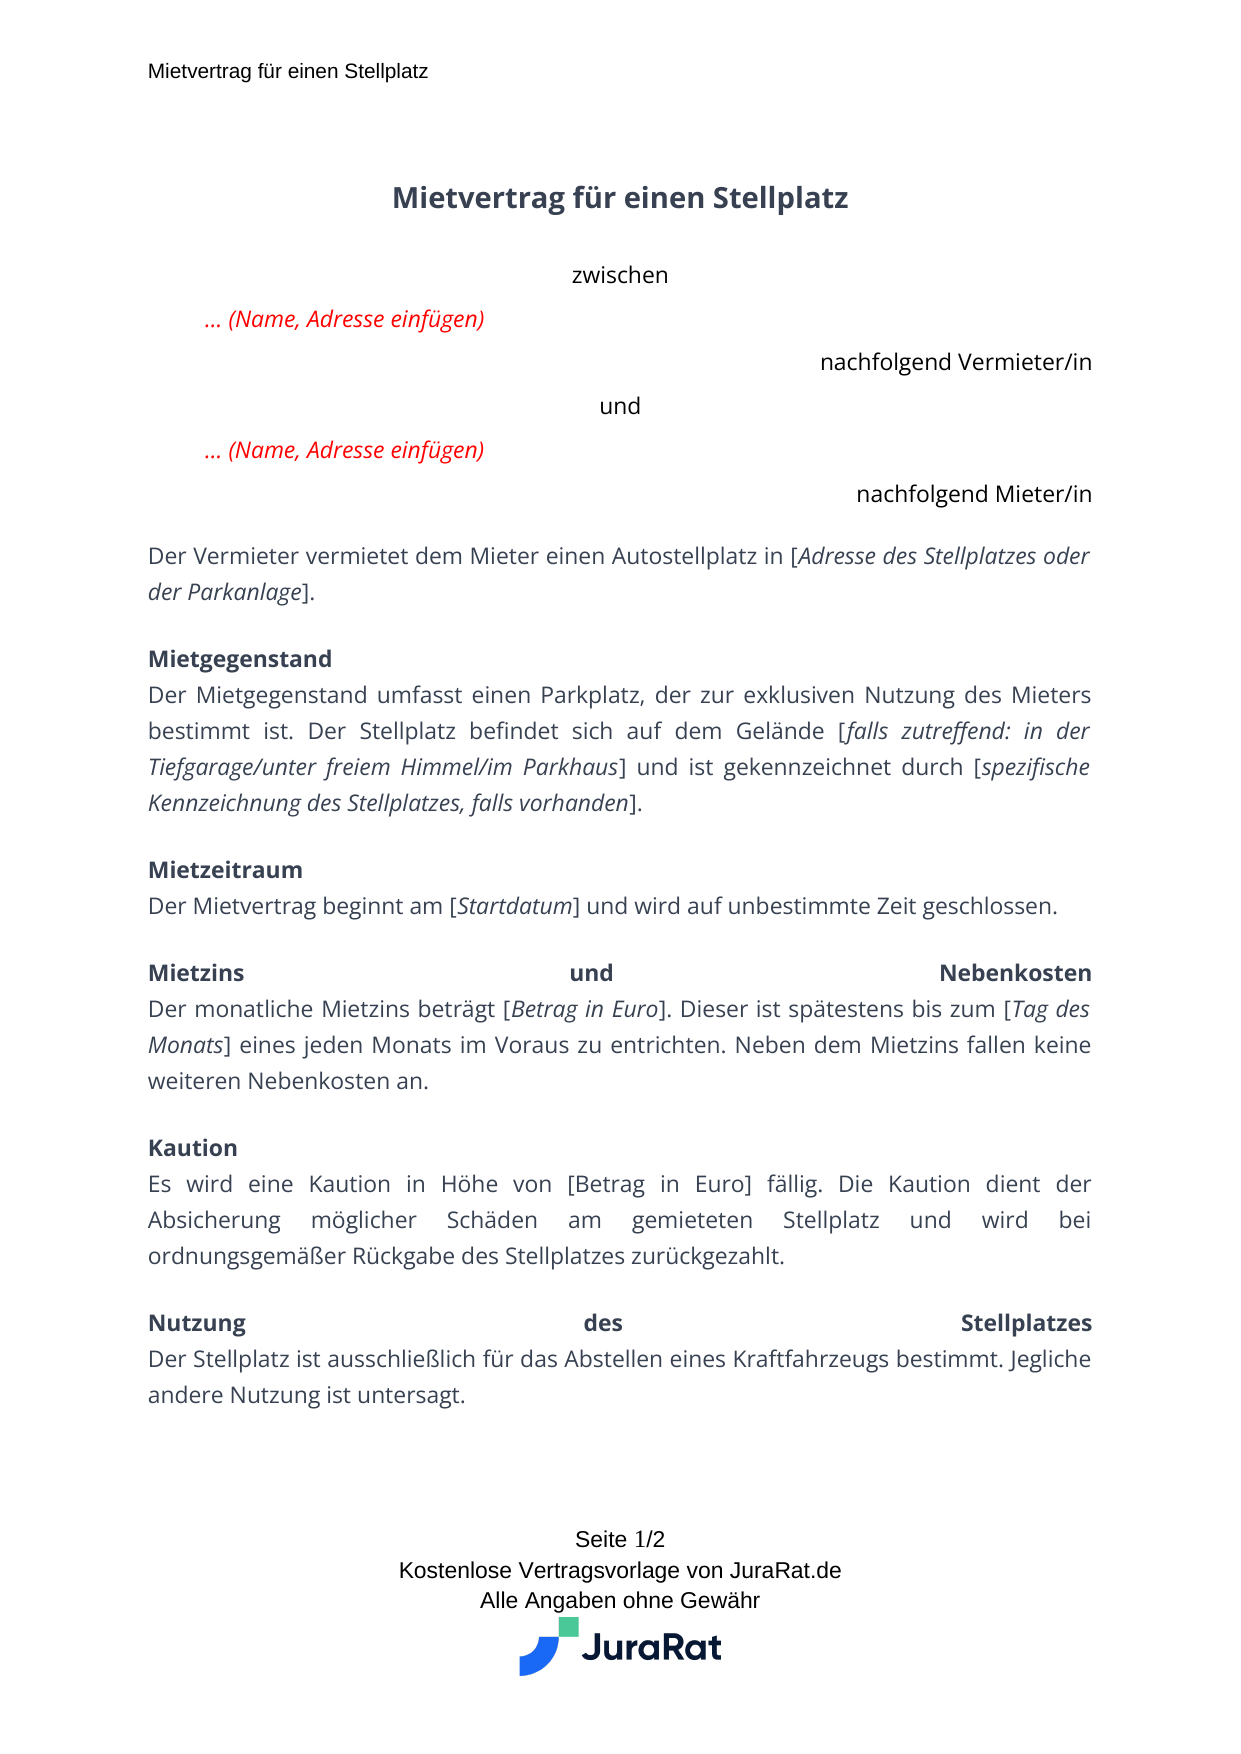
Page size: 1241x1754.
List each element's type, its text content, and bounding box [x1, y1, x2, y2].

text nachfolgend Mieter/in [148, 477, 1092, 509]
text Nutzung des Stellplatzes Der Stellplatz ist ausschließlich für das Abstellen eines Kraftfahrzeugs bestimmt. Jegliche andere Nutzung ist untersagt. [148, 1307, 1092, 1410]
text und [148, 390, 1092, 421]
text Mietgegenstand Der Mietgegenstand umfasst einen Parkplatz, der zur exklusiven Nutzung des Mieters bestimmt ist. Der Stellplatz befindet sich auf dem Gelände [falls zutreffend: in der Tiefgarage/unter freiem Himmel/im Parkhaus] und ist gekennzeichnet durch [spezifische Kennzeichnung des Stellplatzes, falls vorhanden]. [148, 643, 1092, 818]
text Mietzins und Nebenkosten Der monatliche Mietzins beträgt [Betrag in Euro]. Dieser ist spätestens bis zum [Tag des Monats] eines jeden Monats im Voraus zu entrichten. Neben dem Mietzins fallen keine weiteren Nebenkosten an. [148, 957, 1092, 1096]
text Der Vermieter vermietet dem Mieter einen Autostellplatz in [Adresse des Stellplatzes oder der Parkanlage]. [148, 540, 1092, 607]
text Mietvertrag für einen Stellplatz [148, 177, 1092, 217]
text Mietzeitraum Der Mietvertrag beginnt am [Startdatum] und wird auf unbestimmte Zeit geschlossen. [148, 854, 1092, 921]
text nachfolgend Vermieter/in [148, 346, 1092, 377]
text Kaution Es wird eine Kaution in Höhe von [Betrag in Euro] fällig. Die Kaution dient der Absicherung möglicher Schäden am gemieteten Stellplatz und wird bei ordnungsgemäßer Rückgabe des Stellplatzes zurückgezahlt. [148, 1132, 1092, 1271]
picture [519, 1617, 721, 1676]
text … (Name, Adresse einfügen) [148, 434, 1092, 465]
text zwischen [148, 259, 1092, 290]
text … (Name, Adresse einfügen) [148, 302, 1092, 334]
